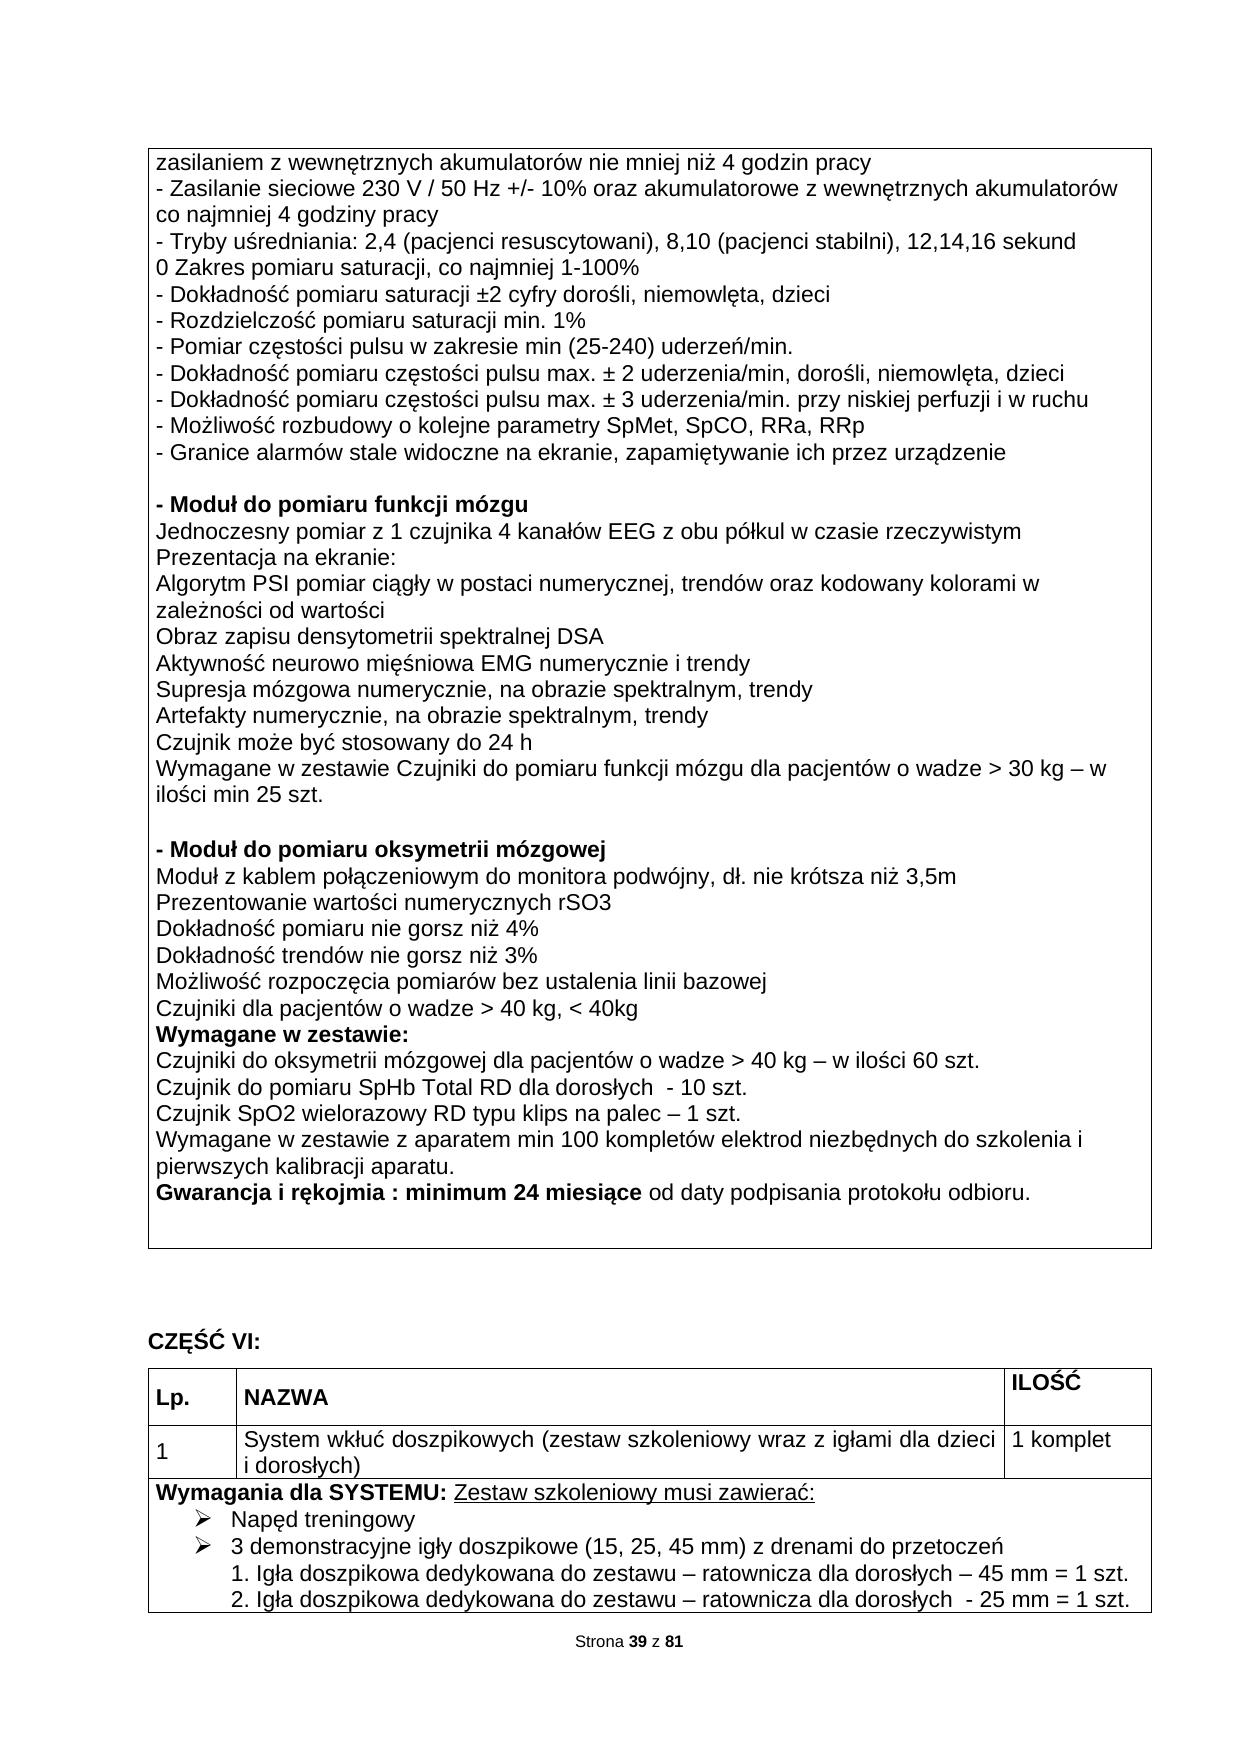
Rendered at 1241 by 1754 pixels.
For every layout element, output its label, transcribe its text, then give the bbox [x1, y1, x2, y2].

table_header ILOŚĆ [1005, 1369, 1151, 1424]
table_cell 1 komplet [1005, 1426, 1151, 1478]
text CZĘŚĆ VI: [148, 1328, 1110, 1355]
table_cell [149, 1479, 1151, 1612]
table_header Lp. [149, 1369, 236, 1424]
table_cell 1 [149, 1426, 236, 1478]
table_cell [149, 149, 1151, 1248]
table_header NAZWA [237, 1369, 1004, 1424]
table_cell System wkłuć doszpikowych (zestaw szkoleniowy wraz z igłami dla dzieci i dorosłych) [237, 1426, 1004, 1478]
